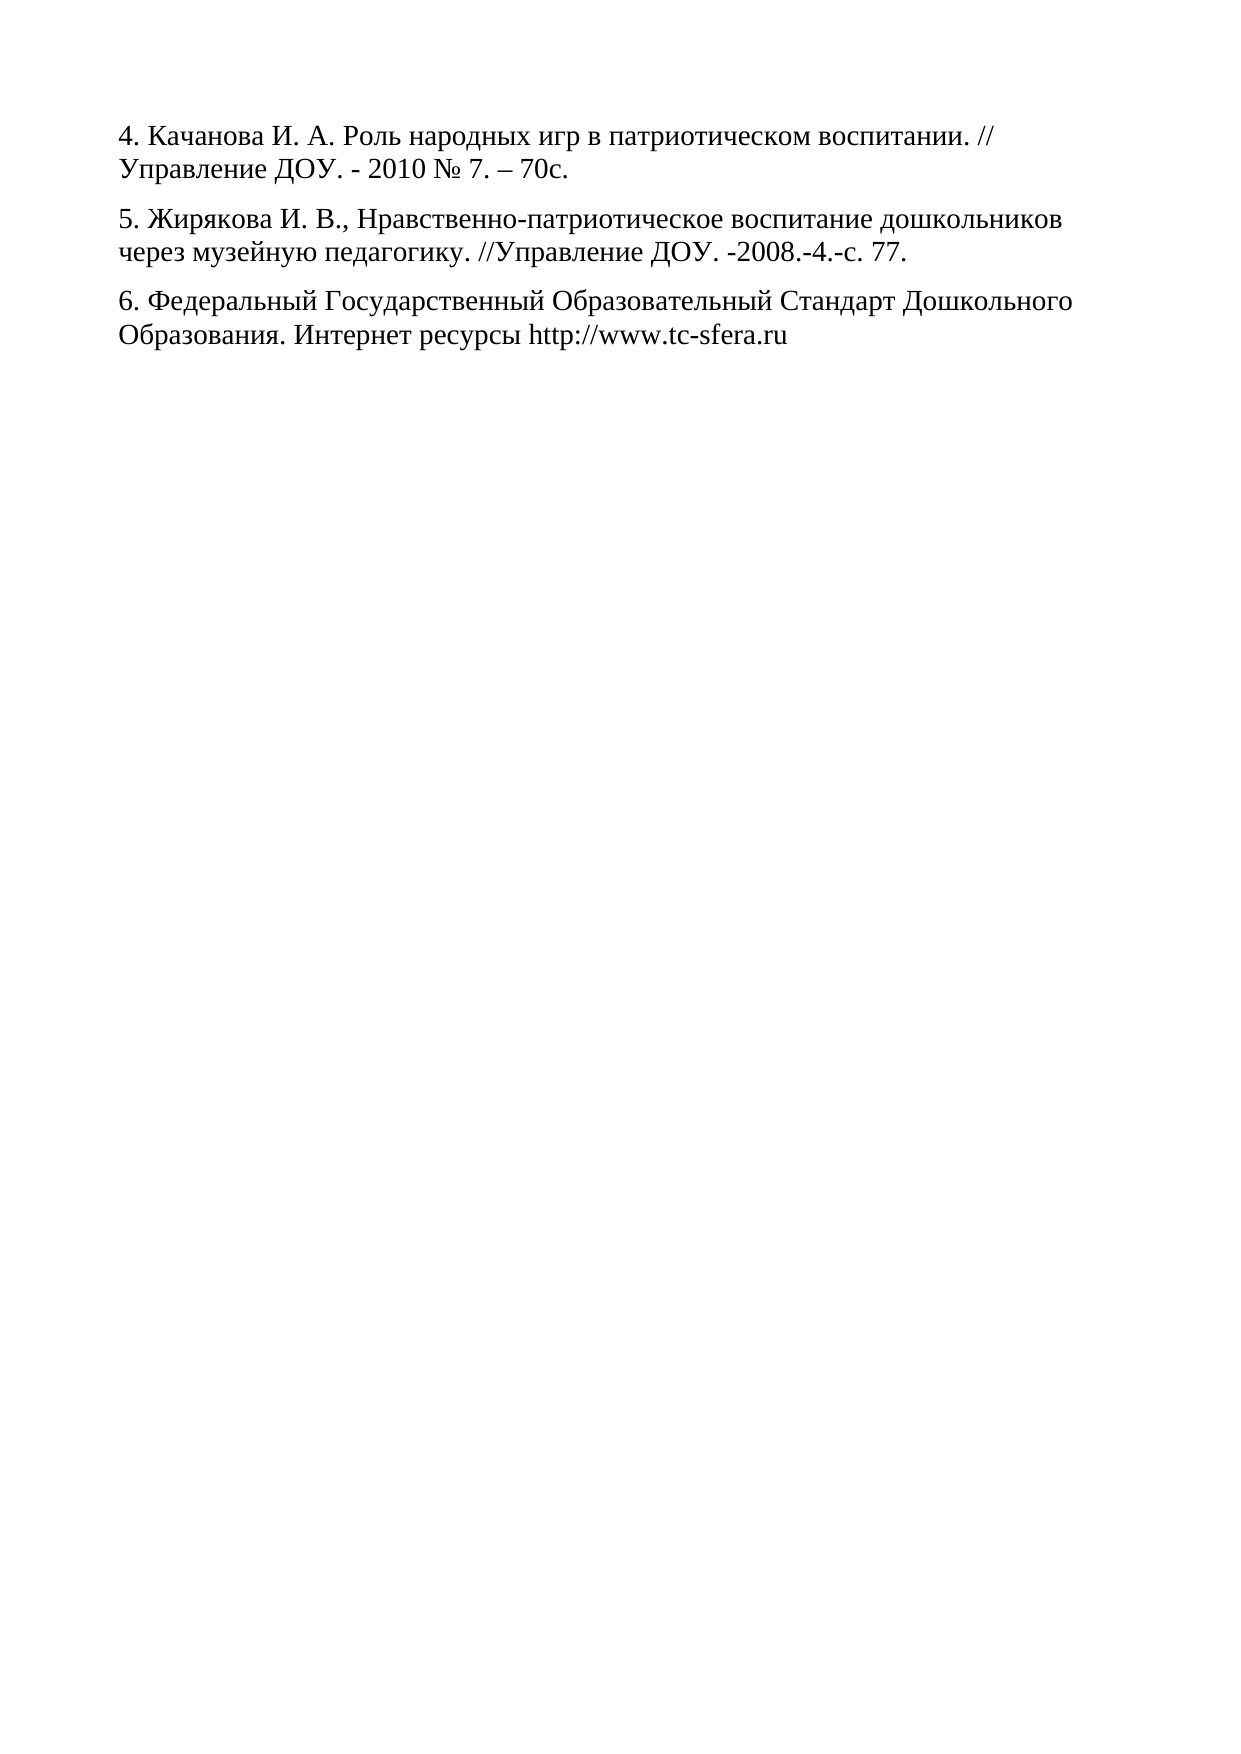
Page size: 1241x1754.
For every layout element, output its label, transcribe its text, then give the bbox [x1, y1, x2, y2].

text 5. Жирякова И. В., Нравственно-патриотическое воспитание дошкольников через музейную педагогику. //Управление ДОУ. -2008.-4.-с. 77. [118, 201, 1122, 268]
text 6. Федеральный Государственный Образовательный Стандарт Дошкольного Образования. Интернет ресурсы http://www.tc-sfera.ru [118, 283, 1122, 351]
text 4. Качанова И. А. Роль народных игр в патриотическом воспитании. // Управление ДОУ. - 2010 № 7. – 70с. [118, 118, 1122, 185]
